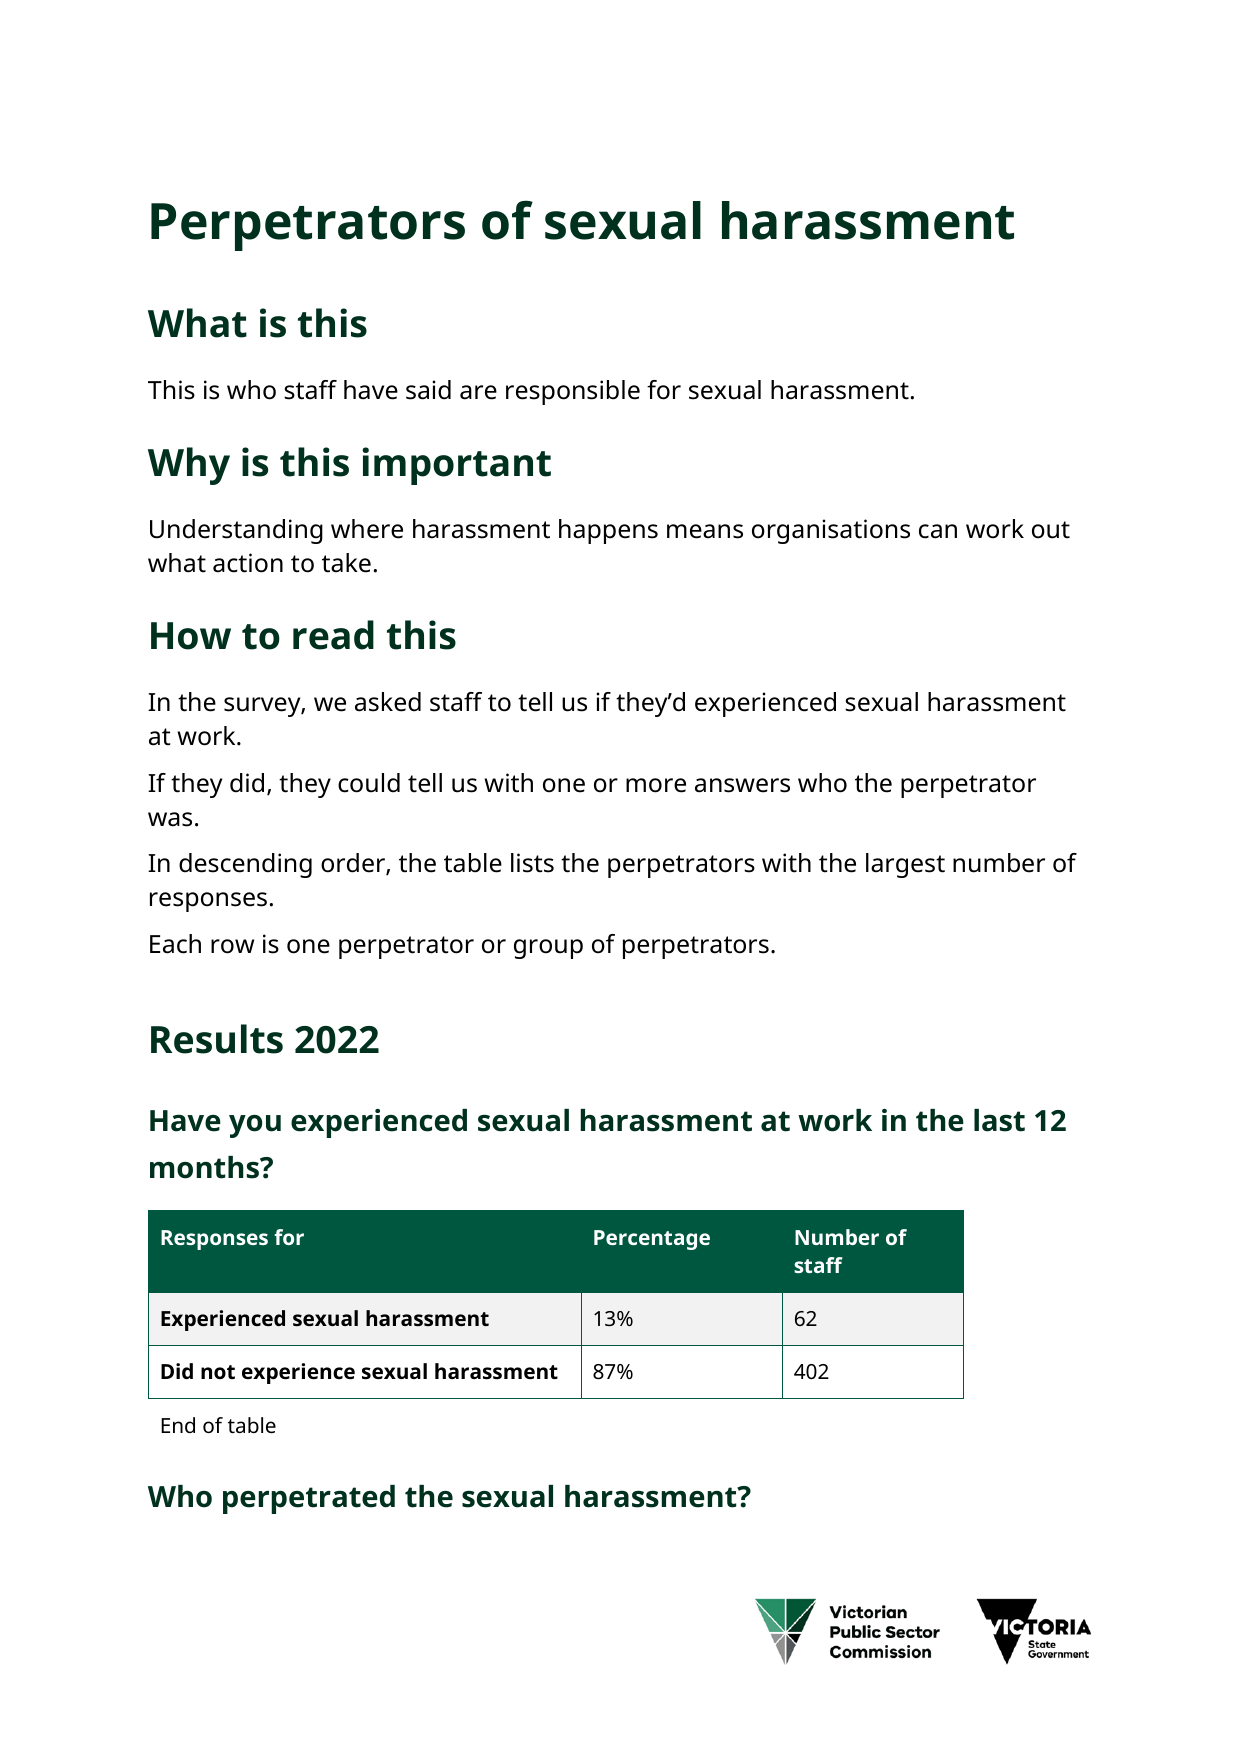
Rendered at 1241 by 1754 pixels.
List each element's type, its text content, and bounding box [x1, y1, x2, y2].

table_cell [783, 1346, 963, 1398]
text This is who staff have said are responsible for sexual harassment. [148, 373, 1092, 407]
subtitle How to read this [148, 609, 1092, 660]
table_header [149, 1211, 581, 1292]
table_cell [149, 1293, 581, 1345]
text In descending order, the table lists the perpetrators with the largest number of responses. [148, 846, 1092, 914]
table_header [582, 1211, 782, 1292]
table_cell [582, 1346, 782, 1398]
text If they did, they could tell us with one or more answers who the perpetrator was. [148, 766, 1092, 834]
subtitle Why is this important [148, 436, 1092, 487]
subtitle Have you experienced sexual harassment at work in the last 12 months? [148, 1100, 1092, 1187]
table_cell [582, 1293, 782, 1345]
text Understanding where harassment happens means organisations can work out what action to take. [148, 512, 1092, 580]
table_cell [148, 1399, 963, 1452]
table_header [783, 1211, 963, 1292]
picture [754, 1598, 1093, 1666]
subtitle Results 2022 [148, 1014, 1092, 1065]
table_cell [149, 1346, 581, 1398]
text In the survey, we asked staff to tell us if they’d experienced sexual harassment at work. [148, 685, 1092, 753]
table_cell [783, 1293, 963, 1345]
subtitle Who perpetrated the sexual harassment? [148, 1477, 1092, 1516]
text Each row is one perpetrator or group of perpetrators. [148, 927, 1092, 985]
subtitle Perpetrators of sexual harassment [148, 186, 1092, 254]
subtitle What is this [148, 297, 1092, 348]
